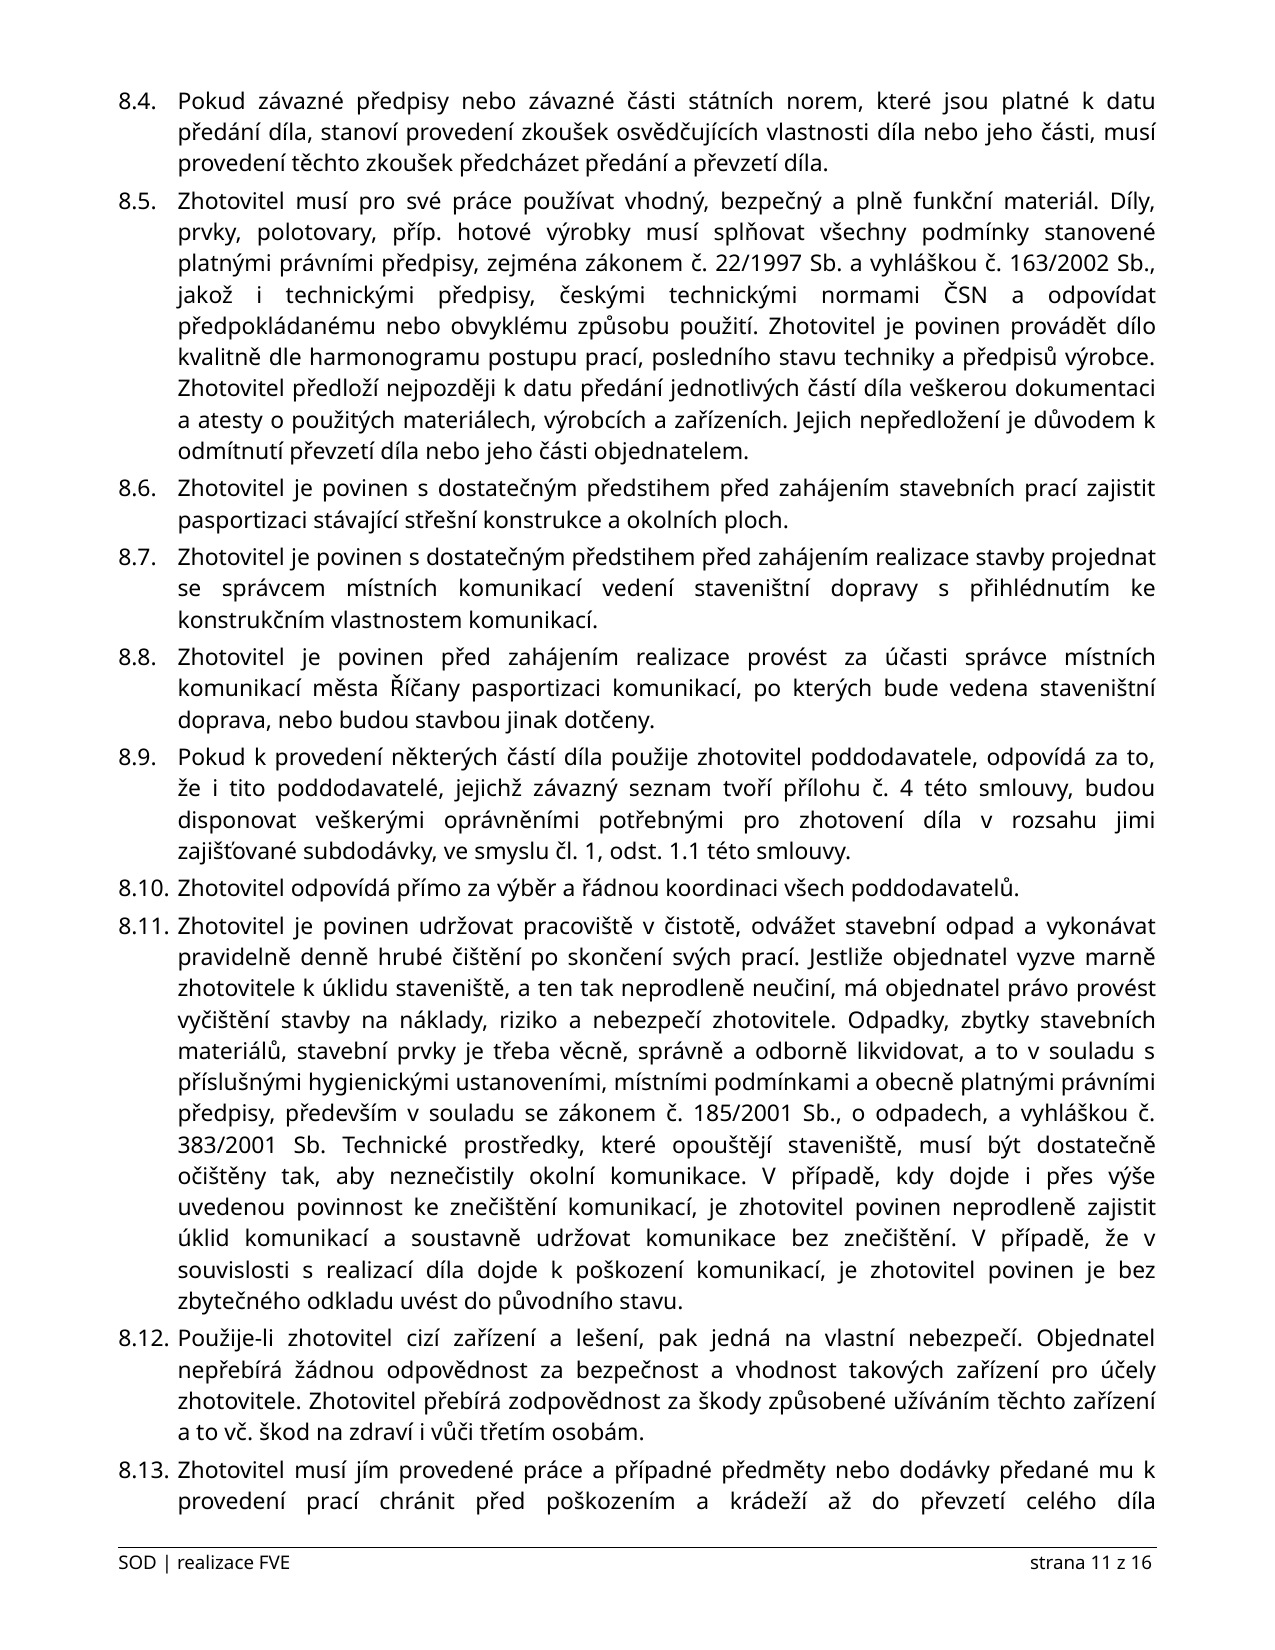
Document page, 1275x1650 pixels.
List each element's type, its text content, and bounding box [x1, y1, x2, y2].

list Zhotovitel je povinen udržovat pracoviště v čistotě, odvážet stavební odpad a vykonávat pravidelně denně hrubé čištění po skončení svých prací. Jestliže objednatel vyzve marně zhotovitele k úklidu staveniště, a ten tak neprodleně neučiní, má objednatel právo provést vyčištění stavby na náklady, riziko a nebezpečí zhotovitele. Odpadky, zbytky stavebních materiálů, stavební prvky je třeba věcně, správně a odborně likvidovat, a to v souladu s příslušnými hygienickými ustanoveními, místními podmínkami a obecně platnými právními předpisy, především v souladu se zákonem č. 185/2001 Sb., o odpadech, a vyhláškou č. 383/2001 Sb. Technické prostředky, které opouštějí staveniště, musí být dostatečně očištěny tak, aby neznečistily okolní komunikace. V případě, kdy dojde i přes výše uvedenou povinnost ke znečištění komunikací, je zhotovitel povinen neprodleně zajistit úklid komunikací a soustavně udržovat komunikace bez znečištění. V případě, že v souvislosti s realizací díla dojde k poškození komunikací, je zhotovitel povinen je bez zbytečného odkladu uvést do původního stavu. [118, 910, 1157, 1316]
list Zhotovitel je povinen před zahájením realizace provést za účasti správce místních komunikací města Říčany pasportizaci komunikací, po kterých bude vedena staveništní doprava, nebo budou stavbou jinak dotčeny. [118, 641, 1157, 735]
list Použije-li zhotovitel cizí zařízení a lešení, pak jedná na vlastní nebezpečí. Objednatel nepřebírá žádnou odpovědnost za bezpečnost a vhodnost takových zařízení pro účely zhotovitele. Zhotovitel přebírá zodpovědnost za škody způsobené užíváním těchto zařízení a to vč. škod na zdraví i vůči třetím osobám. [118, 1322, 1157, 1447]
list Pokud k provedení některých částí díla použije zhotovitel poddodavatele, odpovídá za to, že i tito poddodavatelé, jejichž závazný seznam tvoří přílohu č. 4 této smlouvy, budou disponovat veškerými oprávněními potřebnými pro zhotovení díla v rozsahu jimi zajišťované subdodávky, ve smyslu čl. 1, odst. 1.1 této smlouvy. [118, 741, 1157, 866]
list Zhotovitel musí pro své práce používat vhodný, bezpečný a plně funkční materiál. Díly, prvky, polotovary, příp. hotové výrobky musí splňovat všechny podmínky stanovené platnými právními předpisy, zejména zákonem č. 22/1997 Sb. a vyhláškou č. 163/2002 Sb., jakož i technickými předpisy, českými technickými normami ČSN a odpovídat předpokládanému nebo obvyklému způsobu použití. Zhotovitel je povinen provádět dílo kvalitně dle harmonogramu postupu prací, posledního stavu techniky a předpisů výrobce. Zhotovitel předloží nejpozději k datu předání jednotlivých částí díla veškerou dokumentaci a atesty o použitých materiálech, výrobcích a zařízeních. Jejich nepředložení je důvodem k odmítnutí převzetí díla nebo jeho části objednatelem. [118, 185, 1157, 466]
list Zhotovitel odpovídá přímo za výběr a řádnou koordinaci všech poddodavatelů. [118, 872, 1157, 903]
list Zhotovitel je povinen s dostatečným předstihem před zahájením stavebních prací zajistit pasportizaci stávající střešní konstrukce a okolních ploch. [118, 472, 1157, 535]
list Zhotovitel je povinen s dostatečným předstihem před zahájením realizace stavby projednat se správcem místních komunikací vedení staveništní dopravy s přihlédnutím ke konstrukčním vlastnostem komunikací. [118, 541, 1157, 635]
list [118, 1453, 1157, 1516]
list Pokud závazné předpisy nebo závazné části státních norem, které jsou platné k datu předání díla, stanoví provedení zkoušek osvědčujících vlastnosti díla nebo jeho části, musí provedení těchto zkoušek předcházet předání a převzetí díla. [118, 85, 1157, 178]
